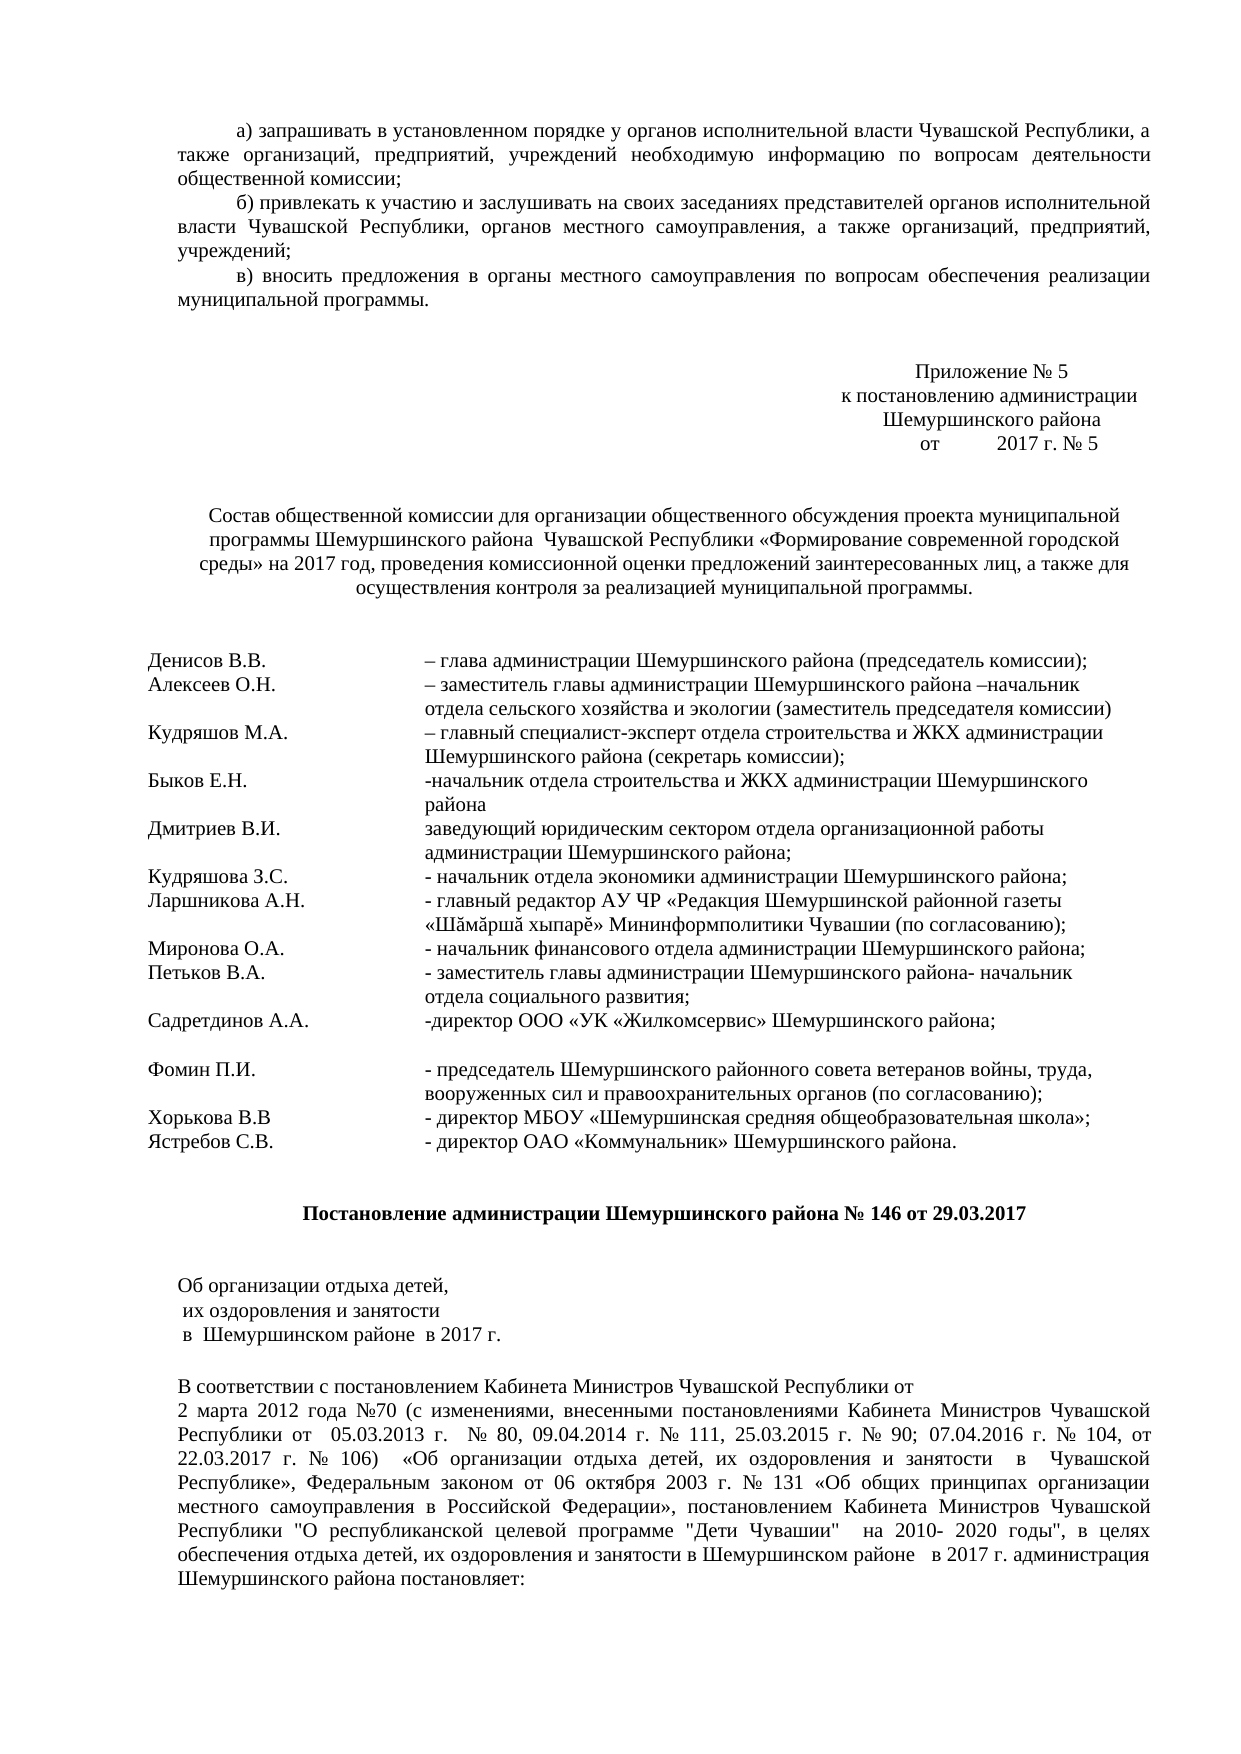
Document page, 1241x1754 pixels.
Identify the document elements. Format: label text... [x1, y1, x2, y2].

table_cell - директор МБОУ «Шемуршинская средняя общеобразовательная школа»; [413, 1105, 1133, 1129]
table_cell Фомин П.И. [136, 1057, 413, 1105]
table_cell Садретдинов А.А. [136, 1009, 413, 1057]
text в) вносить предложения в органы местного самоуправления по вопросам обеспечения реализации муниципальной программы. [177, 262, 1152, 311]
text в Шемуршинском районе в 2017 г. [177, 1322, 1152, 1346]
table_cell - начальник отдела экономики администрации Шемуршинского района; [413, 864, 1133, 888]
text Приложение № 5 [177, 359, 1152, 383]
table_cell Ястребов С.В. [136, 1129, 413, 1153]
table_cell Ларшникова А.Н. [136, 888, 413, 936]
table_cell Быков Е.Н. [136, 768, 413, 816]
table_cell заведующий юридическим сектором отдела организационной работы администрации Шемуршинского района; [413, 816, 1133, 864]
table_cell Алексеев О.Н. [136, 672, 413, 720]
table_cell – заместитель главы администрации Шемуршинского района –начальник отдела сельского хозяйства и экологии (заместитель председателя комиссии) [413, 672, 1133, 720]
table_cell -начальник отдела строительства и ЖКХ администрации Шемуршинского района [413, 768, 1133, 816]
text их оздоровления и занятости [177, 1297, 1152, 1322]
text б) привлекать к участию и заслушивать на своих заседаниях представителей органов исполнительной власти Чувашской Республики, органов местного самоуправления, а также организаций, предприятий, учреждений; [177, 190, 1152, 262]
table_cell Петьков В.А. [136, 960, 413, 1008]
table_header Денисов В.В. [136, 648, 413, 672]
table_cell - заместитель главы администрации Шемуршинского района- начальник отдела социального развития; [413, 960, 1133, 1008]
text Шемуршинского района [177, 407, 1152, 431]
text Об организации отдыха детей, [177, 1273, 1152, 1297]
text от 2017 г. № 5 [177, 431, 1152, 455]
table_header – глава администрации Шемуршинского района (председатель комиссии); [413, 648, 1133, 672]
text Состав общественной комиссии для организации общественного обсуждения проекта муниципальной программы Шемуршинского района Чувашской Республики «Формирование современной городской среды» на 2017 год, проведения комиссионной оценки предложений заинтересованных лиц, а также для осуществления контроля за реализацией муниципальной программы. [177, 503, 1152, 599]
text к постановлению администрации [177, 383, 1152, 407]
table_cell Дмитриев В.И. [136, 816, 413, 864]
table_cell -директор ООО «УК «Жилкомсервис» Шемуршинского района; [413, 1009, 1133, 1057]
table_cell - начальник финансового отдела администрации Шемуршинского района; [413, 936, 1133, 960]
table_cell – главный специалист-эксперт отдела строительства и ЖКХ администрации Шемуршинского района (секретарь комиссии); [413, 720, 1133, 768]
table_cell Миронова О.А. [136, 936, 413, 960]
table_cell - директор ОАО «Коммунальник» Шемуршинского района. [413, 1129, 1133, 1153]
table_cell - главный редактор АУ ЧР «Редакция Шемуршинской районной газеты «Шăмăршă хыпарĕ» Мининформполитики Чувашии (по согласованию); [413, 888, 1133, 936]
text Постановление администрации Шемуршинского района № 146 от 29.03.2017 [177, 1201, 1152, 1225]
table_cell Кудряшов М.А. [136, 720, 413, 768]
text В соответствии с постановлением Кабинета Министров Чувашской Республики от [177, 1346, 1152, 1398]
text 2 марта 2012 года №70 (с изменениями, внесенными постановлениями Кабинета Министров Чувашской Республики от 05.03.2013 г. № 80, 09.04.2014 г. № 111, 25.03.2015 г. № 90; 07.04.2016 г. № 104, от 22.03.2017 г. № 106) «Об организации отдыха детей, их оздоровления и занятости в Чувашской Республике», Федеральным законом от 06 октября . № 131 «Об общих принципах организации местного самоуправления в Российской Федерации», постановлением Кабинета Министров Чувашской Республики "О республиканской целевой программе "Дети Чувашии" на 2010- 2020 годы", в целях обеспечения отдыха детей, их оздоровления и занятости в Шемуршинском районе в 2017 г. администрация Шемуршинского района постановляет: [177, 1398, 1152, 1590]
text а) запрашивать в установленном порядке у органов исполнительной власти Чувашской Республики, а также организаций, предприятий, учреждений необходимую информацию по вопросам деятельности общественной комиссии; [177, 118, 1152, 190]
table_cell Кудряшова З.С. [136, 864, 413, 888]
table_cell - председатель Шемуршинского районного совета ветеранов войны, труда, вооруженных сил и правоохранительных органов (по согласованию); [413, 1057, 1133, 1105]
table_cell Хорькова В.В [136, 1105, 413, 1129]
